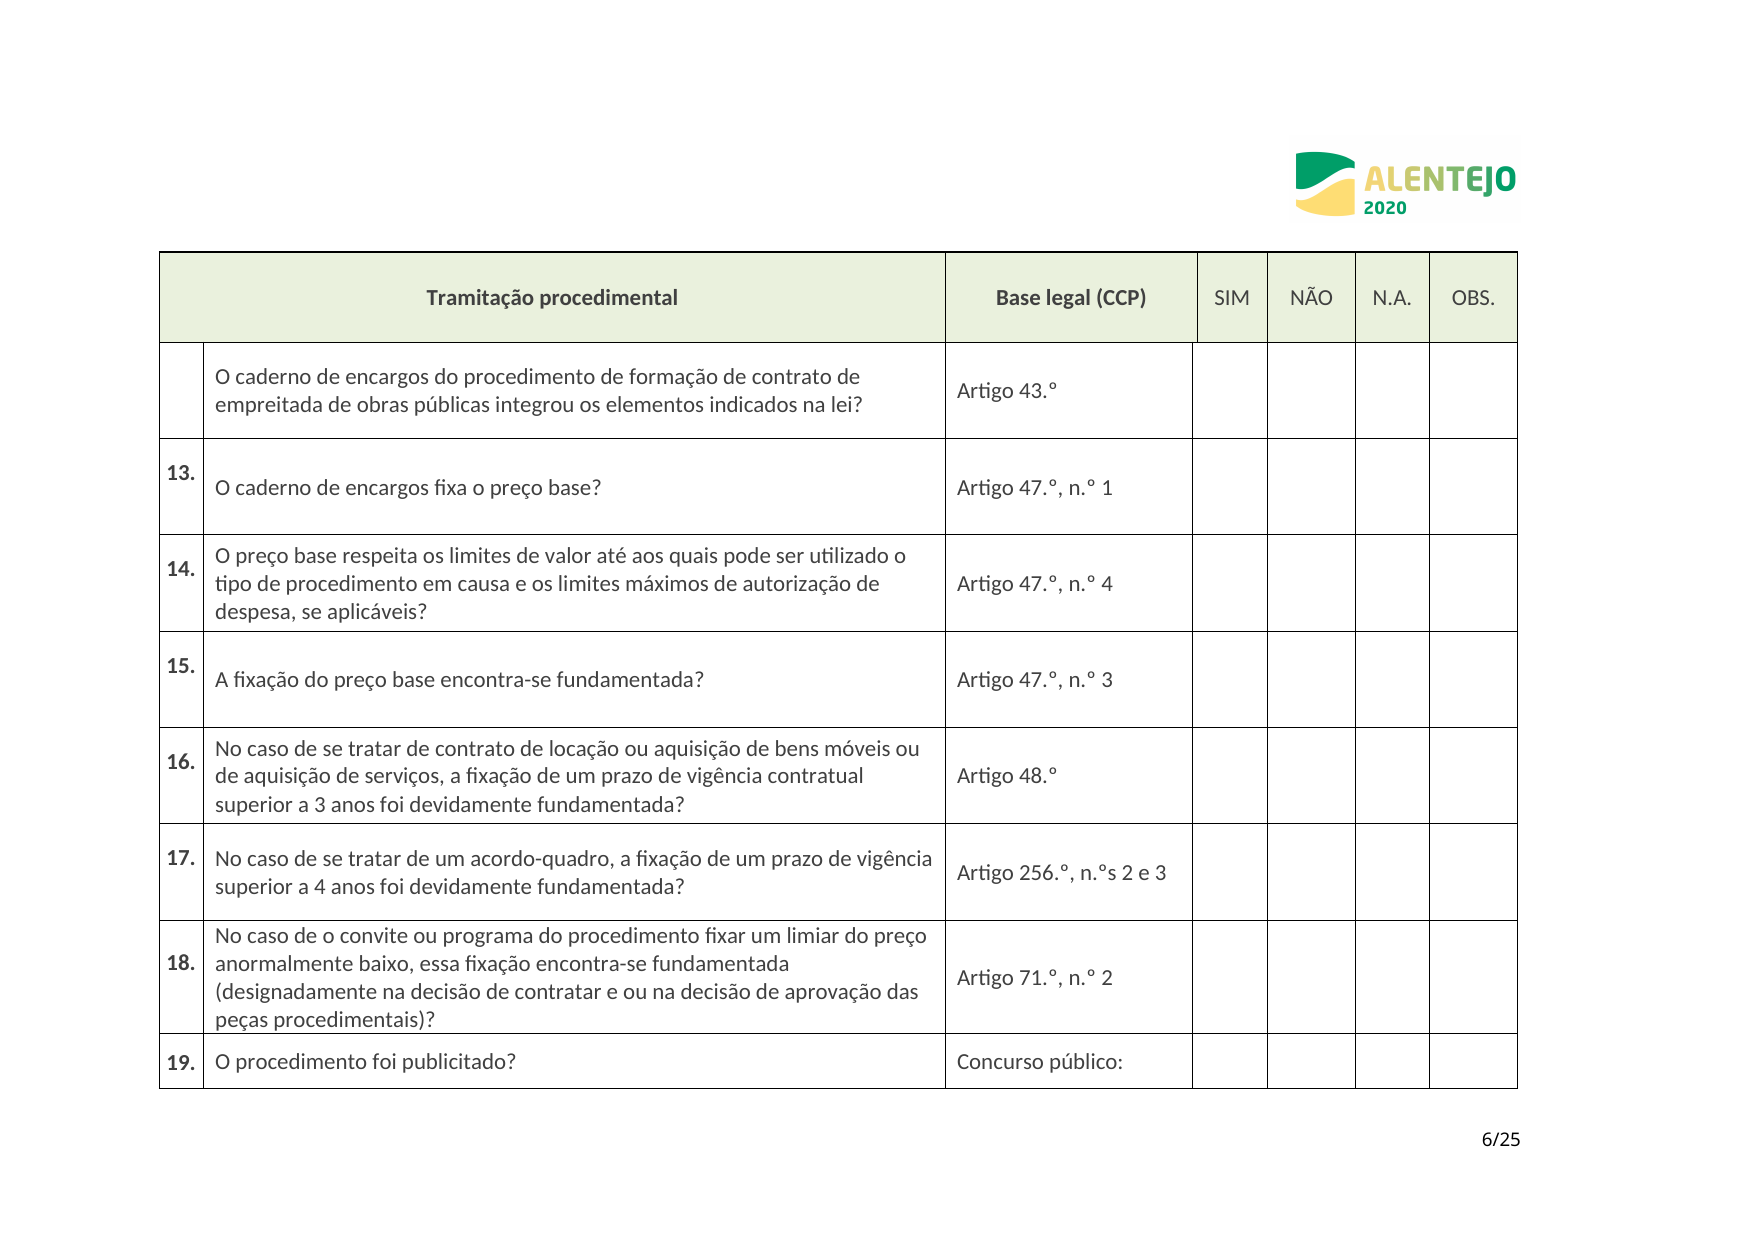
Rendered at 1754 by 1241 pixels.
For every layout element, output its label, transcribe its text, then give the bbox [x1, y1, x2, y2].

table_cell [1356, 1034, 1429, 1088]
table_cell [1356, 439, 1429, 534]
table_cell [160, 921, 203, 1033]
table_cell [1430, 1034, 1517, 1088]
table_cell [1268, 535, 1355, 631]
table_cell [1193, 343, 1267, 438]
table_header Tramitação procedimental [160, 253, 945, 342]
table_cell [160, 728, 203, 823]
table_cell [1268, 1034, 1355, 1088]
table_cell No caso de o convite ou programa do procedimento fixar um limiar do preço anormalmente baixo, essa fixação encontra-se fundamentada (designadamente na decisão de contratar e ou na decisão de aprovação das peças procedimentais)? [204, 921, 945, 1033]
table_cell Artigo 47.º, n.º 4 [946, 535, 1192, 631]
table_cell [1268, 343, 1355, 438]
table_cell O procedimento foi publicitado? [204, 1034, 945, 1088]
table_header OBS. [1430, 253, 1517, 342]
table_cell [1430, 824, 1517, 920]
table_cell [1356, 921, 1429, 1033]
table_cell [1268, 728, 1355, 823]
table_cell [1193, 728, 1267, 823]
table_cell Artigo 47.º, n.º 3 [946, 632, 1192, 727]
table_cell [1193, 632, 1267, 727]
table_cell No caso de se tratar de contrato de locação ou aquisição de bens móveis ou de aquisição de serviços, a fixação de um prazo de vigência contratual superior a 3 anos foi devidamente fundamentada? [204, 728, 945, 823]
table_cell [160, 439, 203, 534]
table_cell O caderno de encargos fixa o preço base? [204, 439, 945, 534]
table_cell [1193, 921, 1267, 1033]
table_cell O caderno de encargos do procedimento de formação de contrato de empreitada de obras públicas integrou os elementos indicados na lei? [204, 343, 945, 438]
table_cell [160, 632, 203, 727]
table_cell [160, 343, 203, 438]
table_cell [1430, 728, 1517, 823]
picture [1288, 135, 1521, 223]
table_cell [1356, 728, 1429, 823]
table_cell [1356, 535, 1429, 631]
table_cell Artigo 48.º [946, 728, 1192, 823]
table_cell Artigo 71.º, n.º 2 [946, 921, 1192, 1033]
table_cell [1193, 824, 1267, 920]
table_cell [1193, 439, 1267, 534]
table_header Base legal (CCP) [946, 253, 1197, 342]
table_cell [1430, 632, 1517, 727]
table_cell No caso de se tratar de um acordo-quadro, a fixação de um prazo de vigência superior a 4 anos foi devidamente fundamentada? [204, 824, 945, 920]
table_header NÃO [1268, 253, 1355, 342]
table_cell [160, 1034, 203, 1088]
table_cell [1430, 535, 1517, 631]
table_cell [1430, 343, 1517, 438]
table_cell [1268, 632, 1355, 727]
table_cell [1356, 343, 1429, 438]
table_cell Artigo 43.º [946, 343, 1192, 438]
table_cell [1430, 439, 1517, 534]
table_cell Artigo 256.º, n.ºs 2 e 3 [946, 824, 1192, 920]
table_cell Artigo 47.º, n.º 1 [946, 439, 1192, 534]
table_cell [1193, 535, 1267, 631]
table_cell [1430, 921, 1517, 1033]
table_cell [1356, 824, 1429, 920]
table_cell [1193, 1034, 1267, 1088]
table_cell A fixação do preço base encontra-se fundamentada? [204, 632, 945, 727]
table_header SIM [1198, 253, 1267, 342]
table_cell [1268, 824, 1355, 920]
table_cell O preço base respeita os limites de valor até aos quais pode ser utilizado o tipo de procedimento em causa e os limites máximos de autorização de despesa, se aplicáveis? [204, 535, 945, 631]
table_cell [1356, 632, 1429, 727]
table_cell [1268, 439, 1355, 534]
table_header N.A. [1356, 253, 1429, 342]
table_cell [1268, 921, 1355, 1033]
table_cell [160, 535, 203, 631]
table_cell [160, 824, 203, 920]
